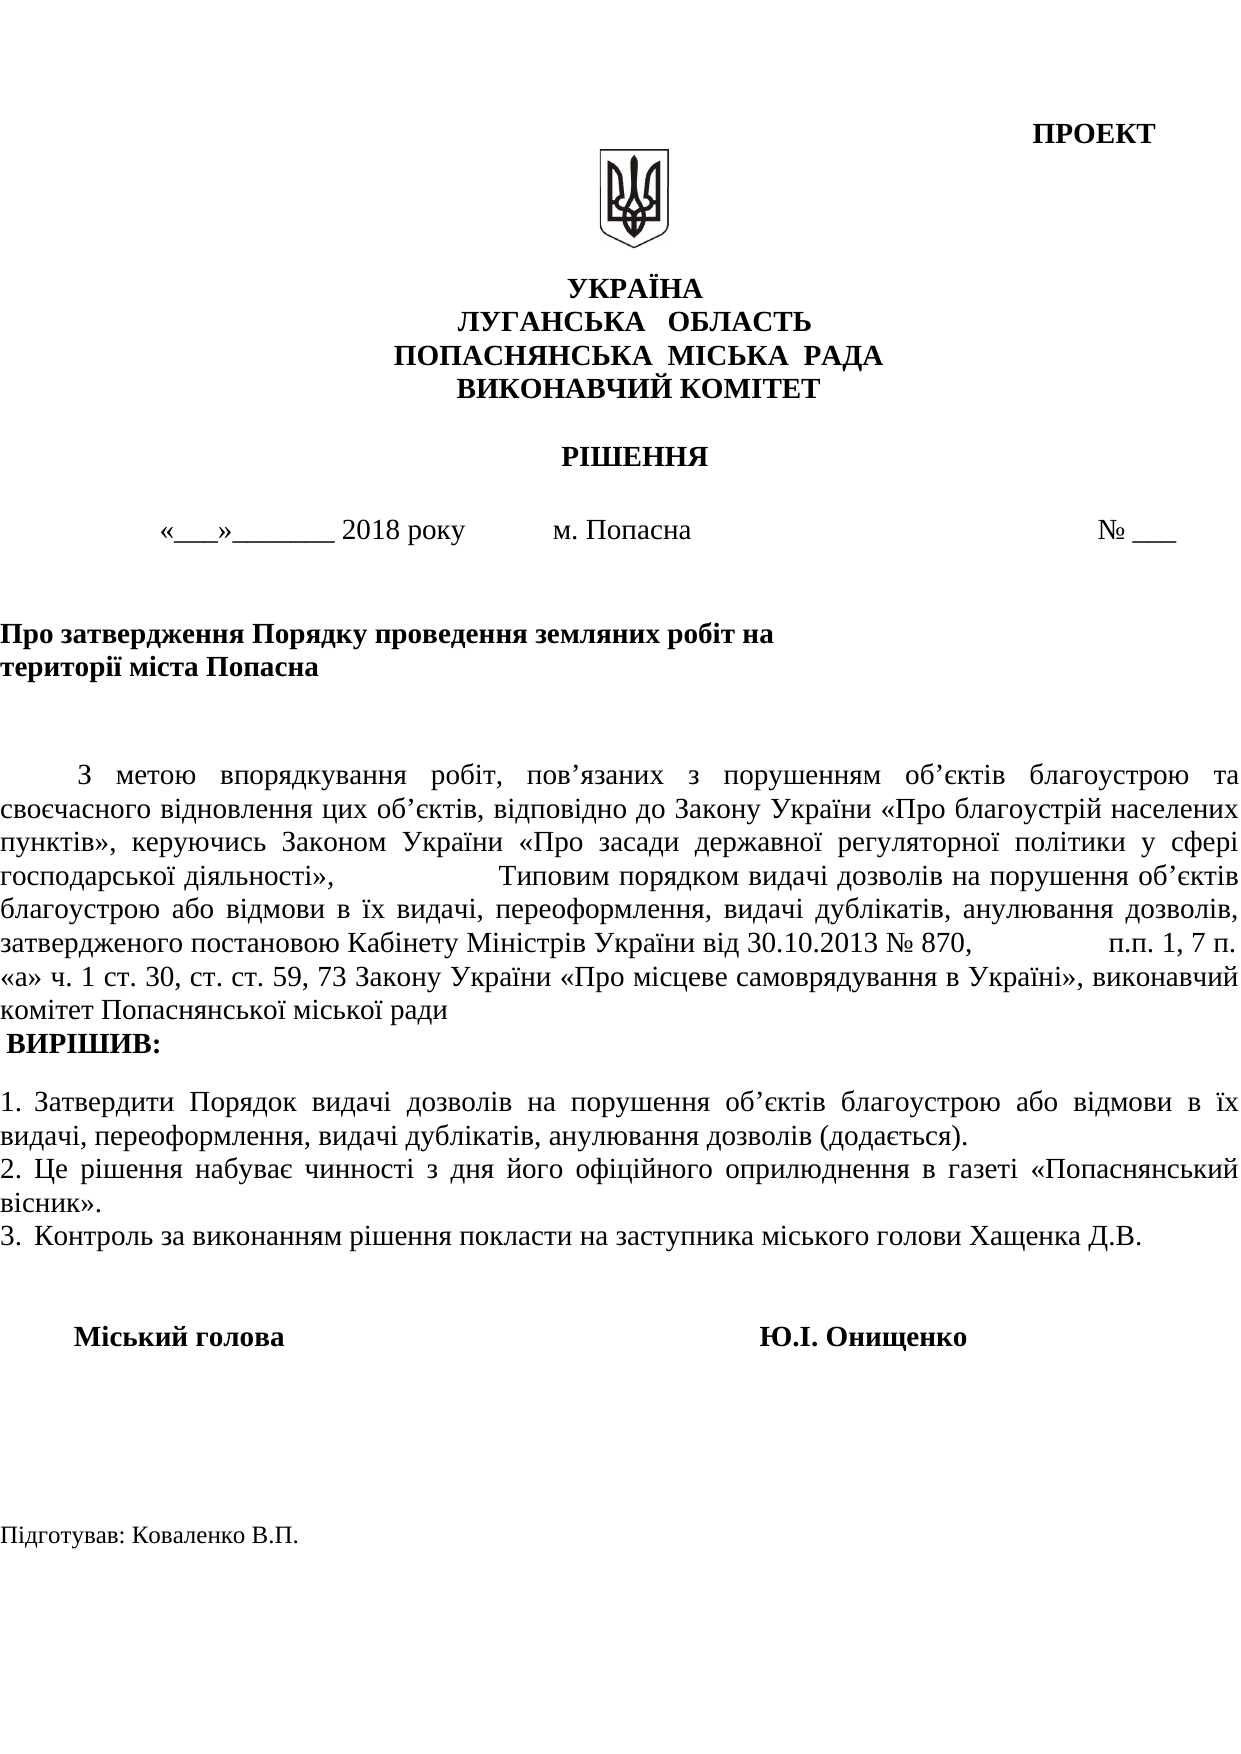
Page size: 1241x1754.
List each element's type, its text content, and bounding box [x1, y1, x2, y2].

subtitle ПОПАСНЯНСЬКА МІСЬКА РАДА [0, 338, 1240, 372]
text Підготував: Коваленко В.П. [0, 1520, 1240, 1549]
picture [599, 149, 670, 249]
list Це рішення набуває чинності з дня його офіційного оприлюднення в газеті «Попаснянський вісник». [0, 1151, 1240, 1218]
subtitle ЛУГАНСЬКА ОБЛАСТЬ [0, 304, 1240, 338]
text Міський голова Ю.І. Онищенко [0, 1319, 1240, 1353]
text ВИРІШИВ: [6, 1026, 1240, 1059]
subtitle РIШЕННЯ [0, 439, 1240, 472]
text З метою впорядкування робіт, пов’язаних з порушенням об’єктів благоустрою та своєчасного відновлення цих об’єктів, відповідно до Закону України «Про благоустрій населених пунктів», керуючись Законом України «Про засади державної регуляторної політики у сфері господарської діяльності», Типовим порядком видачі дозволів на порушення об’єктів благоустрою або відмови в їх видачі, переоформлення, видачі дублікатів, анулювання дозволів, затвердженого постановою Кабінету Міністрів України від 30.10.2013 № 870, п.п. 1, 7 п. «а» ч. 1 ст. 30, ст. ст. 59, 73 Закону України «Про місцеве самоврядування в Україні», виконавчий комітет Попаснянської міської ради [0, 757, 1240, 1026]
subtitle ПРОЕКТ [0, 116, 1240, 149]
subtitle ВИКОНАВЧИЙ КОМІТЕТ [0, 372, 1240, 405]
text «___»_______ 2018 року м. Попасна № ___ [0, 512, 1182, 545]
subtitle УКРАЇНА [0, 271, 1240, 304]
list Контроль за виконанням рішення покласти на заступника міського голови Хащенка Д.В. [0, 1218, 1240, 1252]
text Про затвердження Порядку проведення земляних робіт на території міста Попасна [0, 617, 828, 683]
list Затвердити Порядок видачі дозволів на порушення об’єктів благоустрою або відмови в їх видачі, переоформлення, видачі дублікатів, анулювання дозволів (додається). [0, 1084, 1240, 1151]
